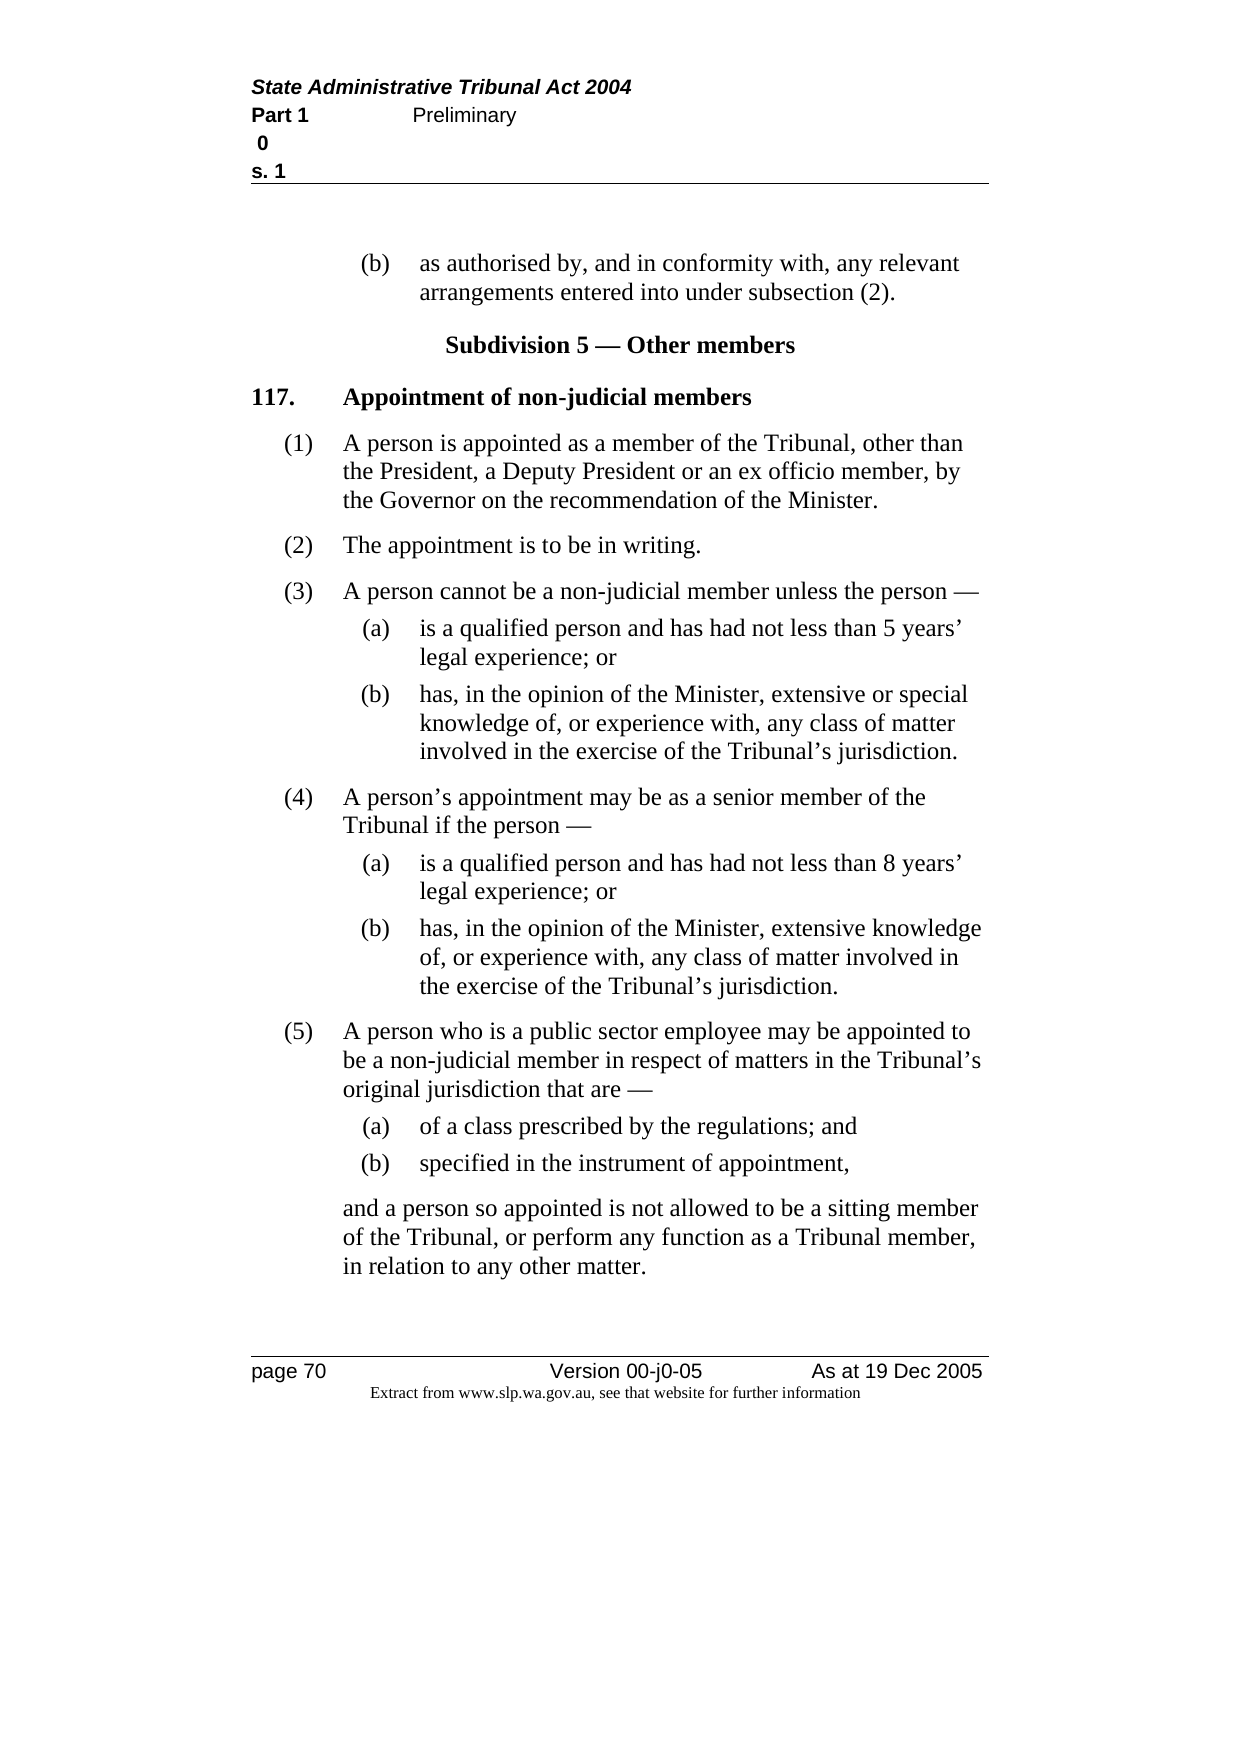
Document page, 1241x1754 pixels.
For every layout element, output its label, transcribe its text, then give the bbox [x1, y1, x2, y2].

text (a) is a qualified person and has had not less than 5 years’ legal experience; or [251, 613, 989, 671]
text (a) is a qualified person and has had not less than 8 years’ legal experience; or [251, 848, 989, 905]
text (b) has, in the opinion of the Minister, extensive knowledge of, or experience with, any class of matter involved in the exercise of the Tribunal’s jurisdiction. [251, 913, 989, 1000]
text (1) A person is appointed as a member of the Tribunal, other than the President, a Deputy President or an ex officio member, by the Governor on the recommendation of the Minister. [251, 428, 989, 514]
text (5) A person who is a public sector employee may be appointed to be a non-judicial member in respect of matters in the Tribunal’s original jurisdiction that are — [251, 1016, 989, 1103]
text and a person so appointed is not allowed to be a sitting member of the Tribunal, or perform any function as a Tribunal member, in relation to any other matter. [251, 1193, 989, 1280]
subtitle 117. Appointment of non-judicial members [251, 382, 989, 411]
text (b) specified in the instrument of appointment, [251, 1148, 989, 1177]
text (2) The appointment is to be in writing. [251, 531, 989, 559]
text (b) as authorised by, and in conformity with, any relevant arrangements entered into under subsection (2). [251, 248, 989, 306]
text (a) of a class prescribed by the regulations; and [251, 1111, 989, 1140]
text (b) has, in the opinion of the Minister, extensive or special knowledge of, or experience with, any class of matter involved in the exercise of the Tribunal’s jurisdiction. [251, 679, 989, 765]
text (3) A person cannot be a non-judicial member unless the person — [251, 576, 989, 605]
subtitle Subdivision 5 — Other members [251, 331, 989, 359]
text (4) A person’s appointment may be as a senior member of the Tribunal if the person — [251, 782, 989, 839]
